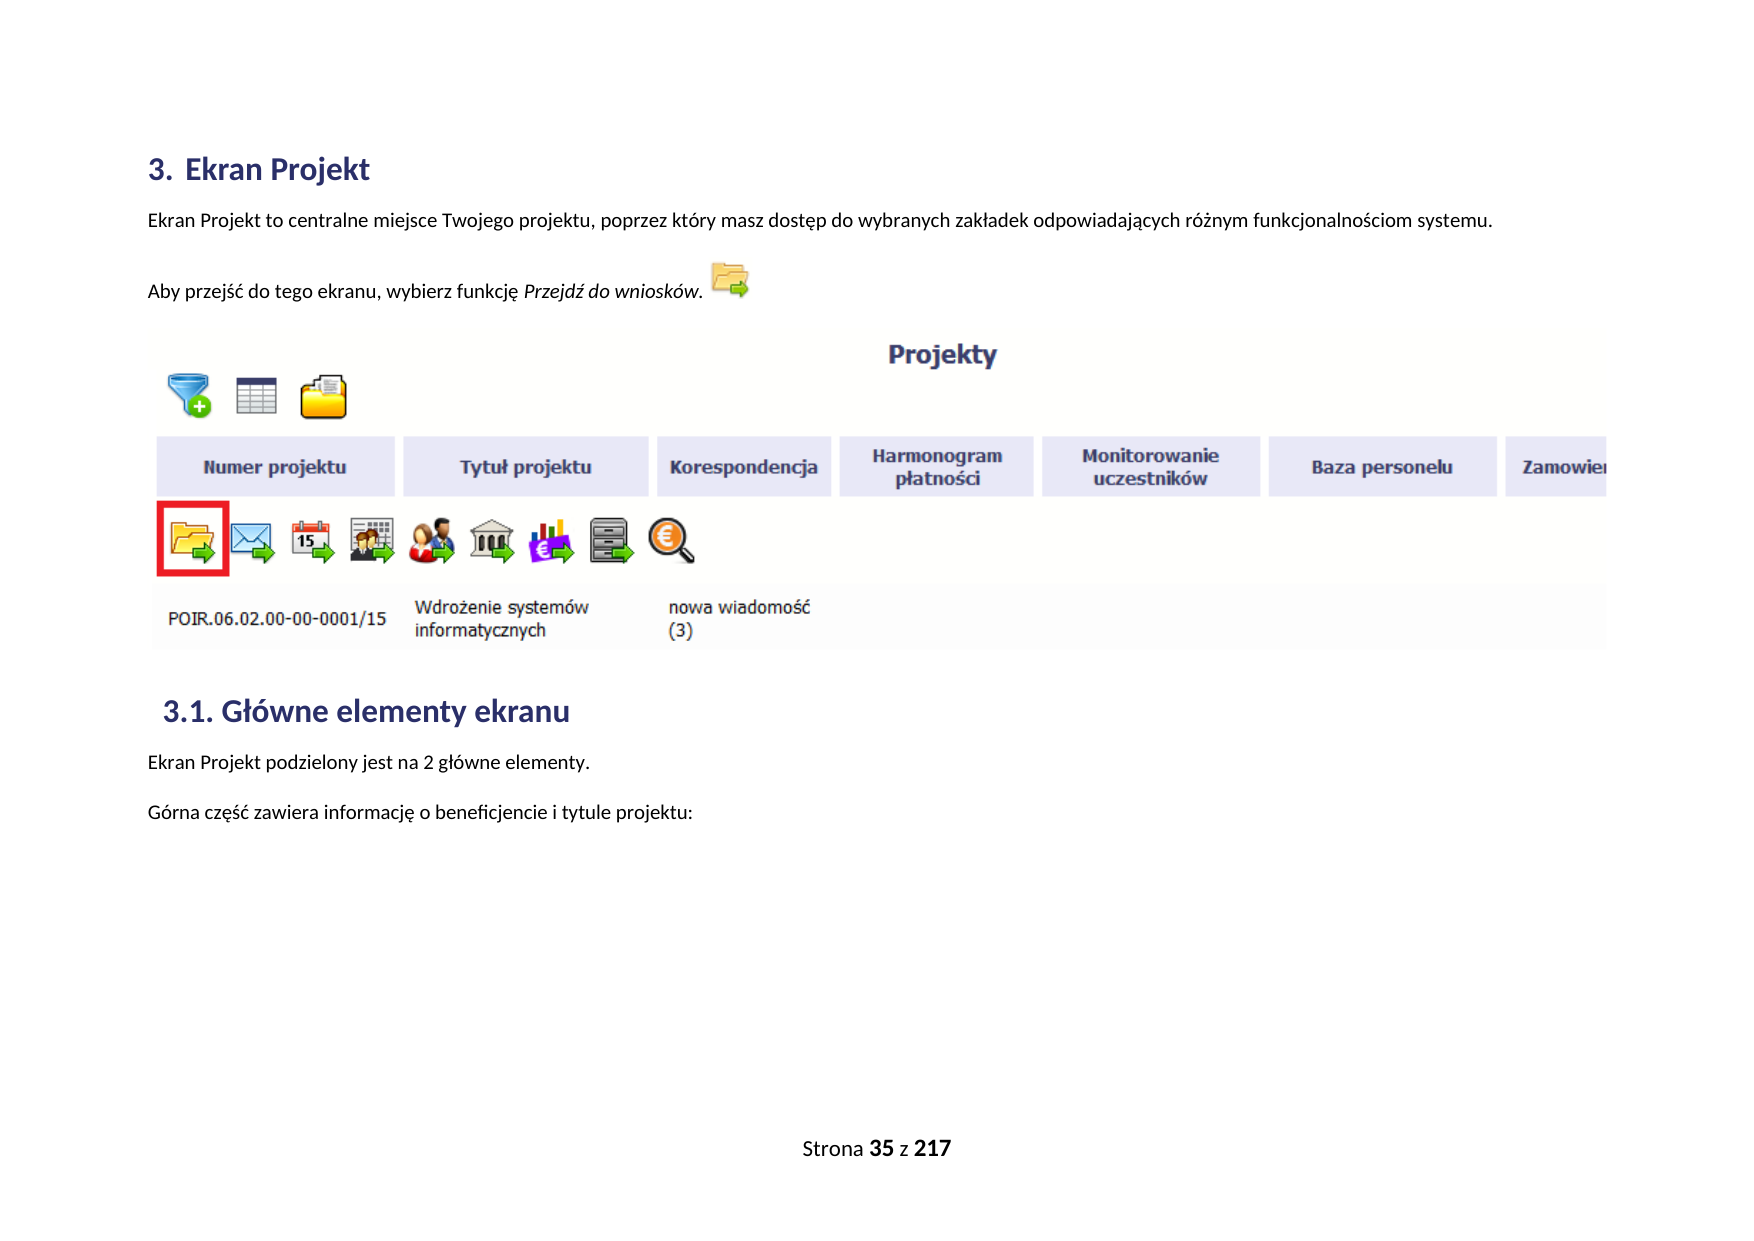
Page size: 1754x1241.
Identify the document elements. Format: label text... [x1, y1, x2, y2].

text Aby przejść do tego ekranu, wybierz funkcję Przejdź do wniosków. [148, 257, 1606, 303]
text Ekran Projekt podzielony jest na 2 główne elementy. [148, 749, 1606, 774]
subtitle Główne elementy ekranu [162, 689, 1606, 730]
text Ekran Projekt to centralne miejsce Twojego projektu, poprzez który masz dostęp do wybranych zakładek odpowiadających różnym funkcjonalnościom systemu. [148, 207, 1606, 232]
picture [147, 328, 1607, 661]
subtitle Ekran Projekt [148, 148, 1606, 188]
picture [708, 257, 753, 299]
text Górna część zawiera informację o beneficjencie i tytule projektu: [148, 799, 1606, 825]
